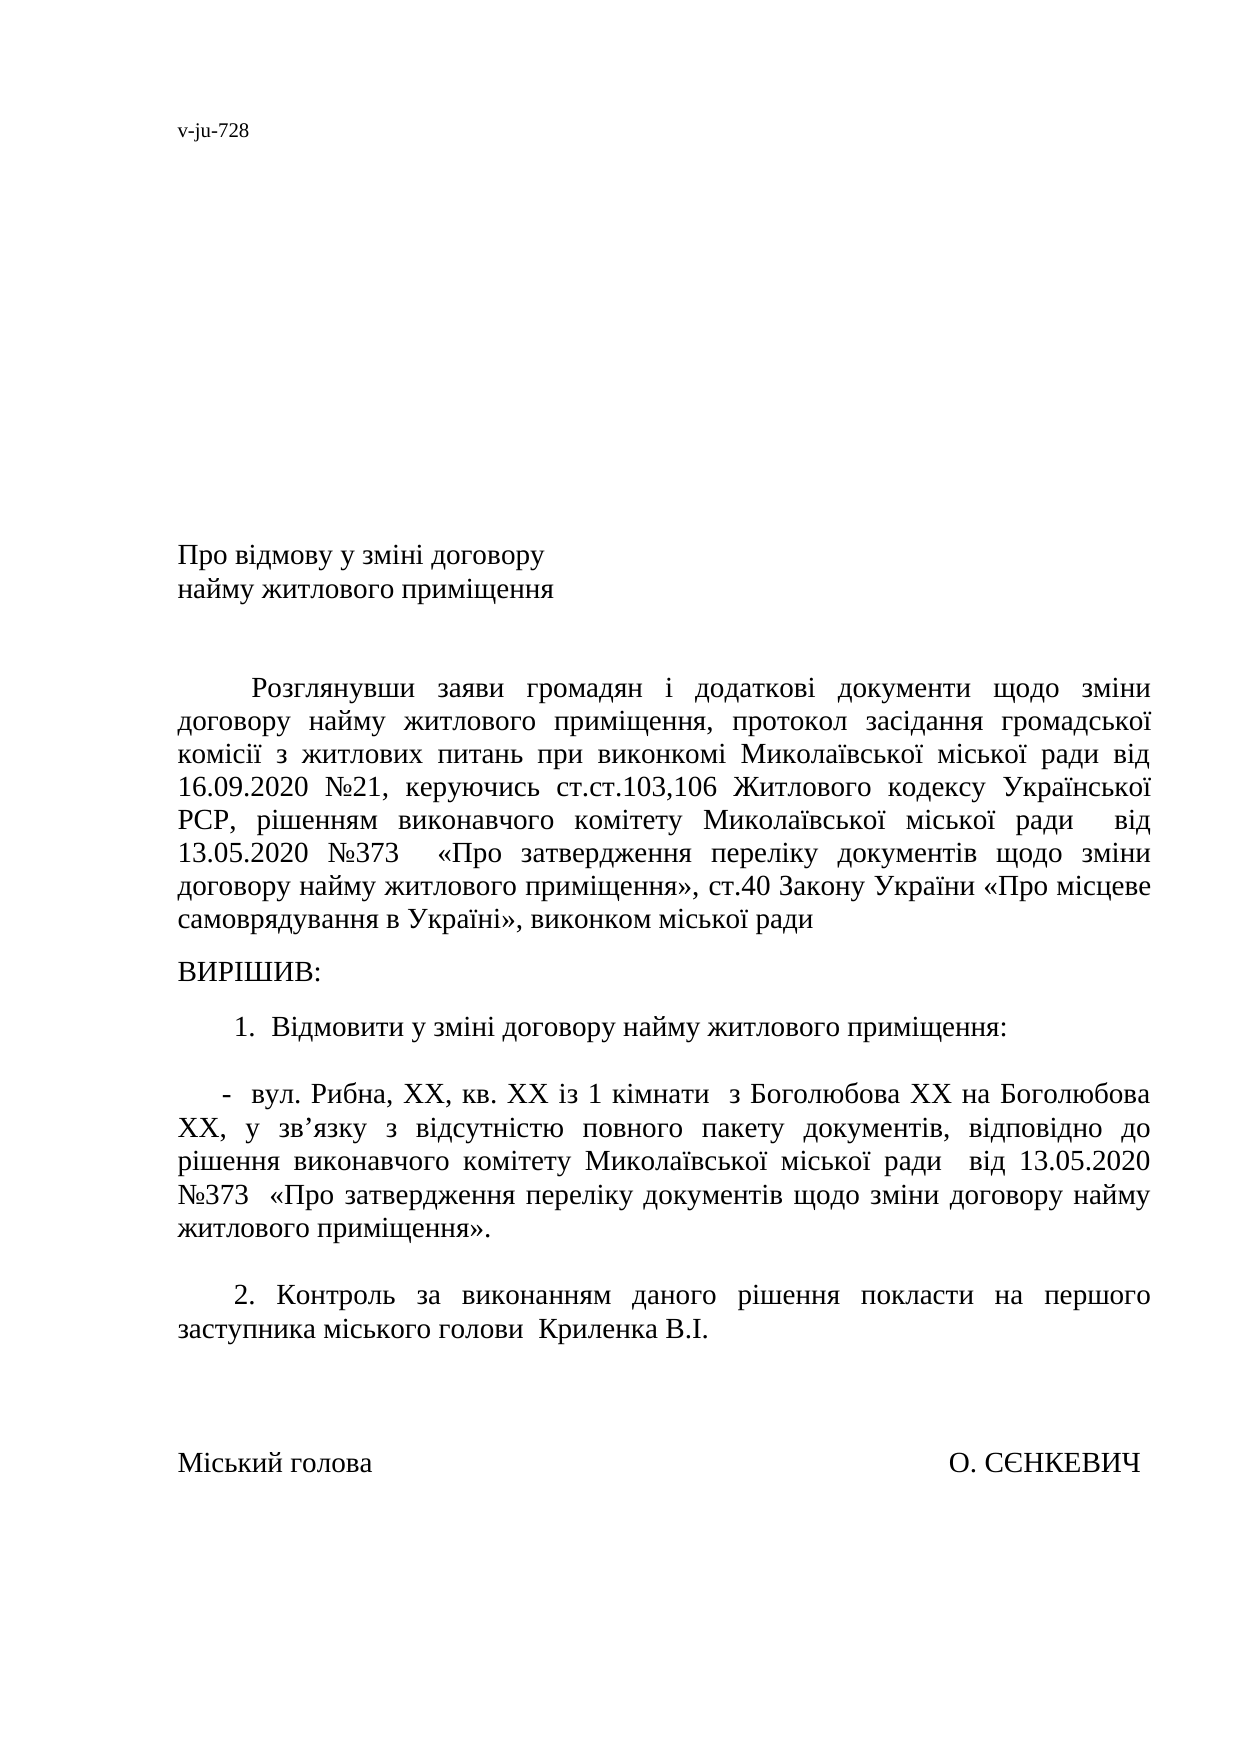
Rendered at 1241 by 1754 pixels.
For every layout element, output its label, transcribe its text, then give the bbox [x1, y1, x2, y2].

text найму житлового приміщення [177, 571, 1152, 604]
list Відмовити у зміні договору найму житлового приміщення: [233, 1009, 1152, 1043]
text Розглянувши заяви громадян і додаткові документи щодо зміни договору найму житлового приміщення, протокол засідання громадської комісії з житлових питань при виконкомі Миколаївської міської ради від 16.09.2020 №21, керуючись ст.ст.103,106 Житлового кодексу Української РСР, рішенням виконавчого комітету Миколаївської міської ради від 13.05.2020 №373 «Про затвердження переліку документів щодо зміни договору найму житлового приміщення», ст.40 Закону України «Про місцеве самоврядування в Україні», виконком міської ради [177, 671, 1152, 934]
text v-ju-728 [177, 118, 1152, 142]
text 2. Контроль за виконанням даного рішення покласти на першого заступника міського голови Криленка В.І. [177, 1277, 1152, 1344]
text ВИРІШИВ: [177, 955, 1152, 988]
list вул. Рибна, ХХ, кв. ХХ із 1 кімнати з Боголюбова ХХ на Боголюбова ХХ, у зв’язку з відсутністю повного пакету документів, відповідно до рішення виконавчого комітету Миколаївської міської ради від 13.05.2020 №373 «Про затвердження переліку документів щодо зміни договору найму житлового приміщення». [177, 1076, 1152, 1244]
text Міський голова О. СЄНКЕВИЧ [177, 1445, 1152, 1479]
text Про відмову у зміні договору [177, 537, 1152, 571]
